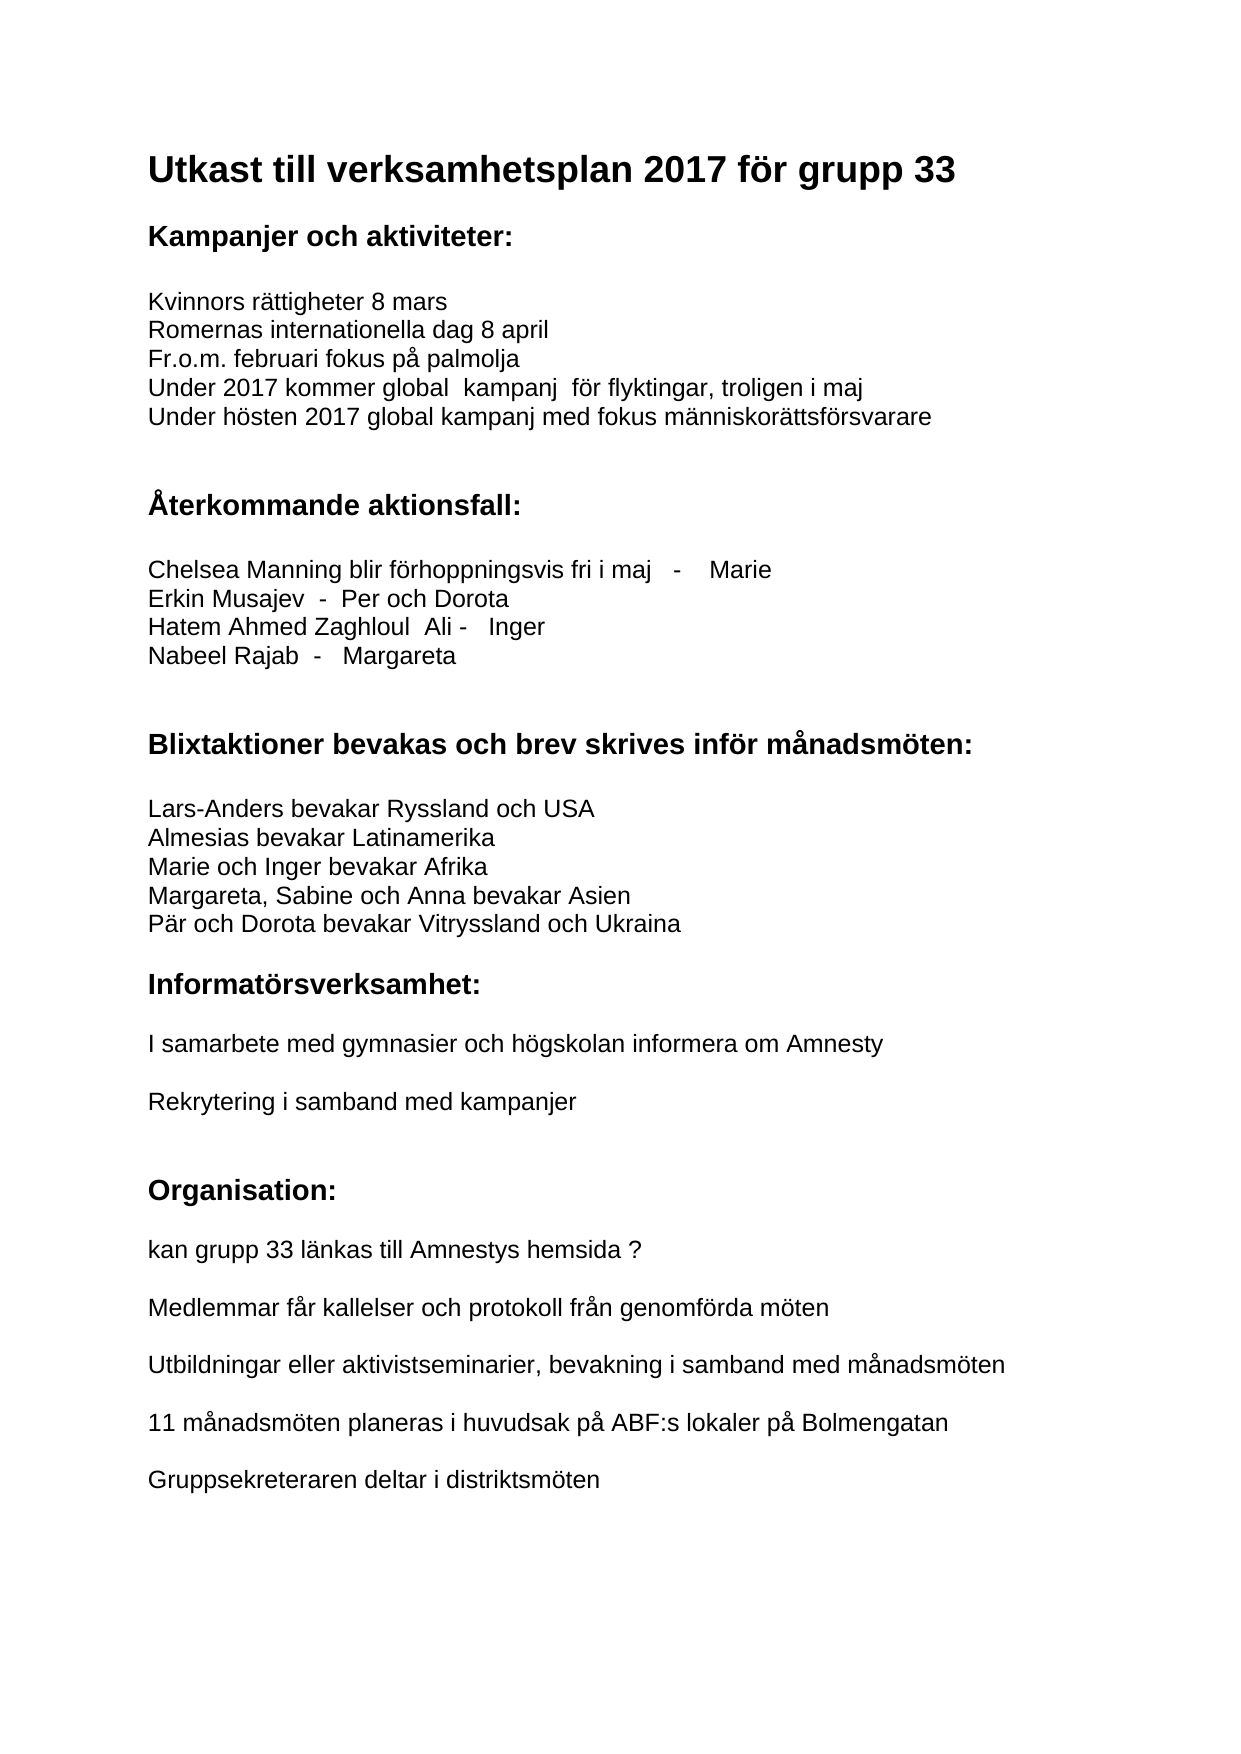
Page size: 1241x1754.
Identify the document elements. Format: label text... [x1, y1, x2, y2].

text 11 månadsmöten planeras i huvudsak på ABF:s lokaler på Bolmengatan [148, 1408, 1093, 1437]
text I samarbete med gymnasier och högskolan informera om Amnesty [148, 1029, 1093, 1058]
text Lars-Anders bevakar Ryssland och USA [148, 794, 1093, 823]
text Erkin Musajev - Per och Dorota [148, 584, 1093, 612]
text Utbildningar eller aktivistseminarier, bevakning i samband med månadsmöten [148, 1350, 1093, 1379]
text Informatörsverksamhet: [148, 967, 1093, 1001]
text Kvinnors rättigheter 8 mars [148, 287, 1093, 315]
text Under 2017 kommer global kampanj för flyktingar, troligen i maj [148, 373, 1093, 402]
text Återkommande aktionsfall: [148, 488, 1093, 521]
text Fr.o.m. februari fokus på palmolja [148, 344, 1093, 373]
text Pär och Dorota bevakar Vitryssland och Ukraina [148, 909, 1093, 938]
text Utkast till verksamhetsplan 2017 för grupp 33 [148, 148, 1093, 191]
text Marie och Inger bevakar Afrika [148, 852, 1093, 881]
text kan grupp 33 länkas till Amnestys hemsida ? [148, 1235, 1093, 1264]
text Gruppsekreteraren deltar i distriktsmöten [148, 1465, 1093, 1494]
text Organisation: [148, 1173, 1093, 1207]
text Nabeel Rajab - Margareta [148, 641, 1093, 670]
text Almesias bevakar Latinamerika [148, 823, 1093, 852]
text Chelsea Manning blir förhoppningsvis fri i maj - Marie [148, 555, 1093, 584]
text Margareta, Sabine och Anna bevakar Asien [148, 881, 1093, 909]
text Rekrytering i samband med kampanjer [148, 1087, 1093, 1116]
text Hatem Ahmed Zaghloul Ali - Inger [148, 612, 1093, 641]
text Under hösten 2017 global kampanj med fokus människorättsförsvarare [148, 402, 1093, 430]
text Kampanjer och aktiviteter: [148, 219, 1093, 253]
text Medlemmar får kallelser och protokoll från genomförda möten [148, 1293, 1093, 1322]
text Blixtaktioner bevakas och brev skrives inför månadsmöten: [148, 727, 1093, 761]
text Romernas internationella dag 8 april [148, 315, 1093, 344]
